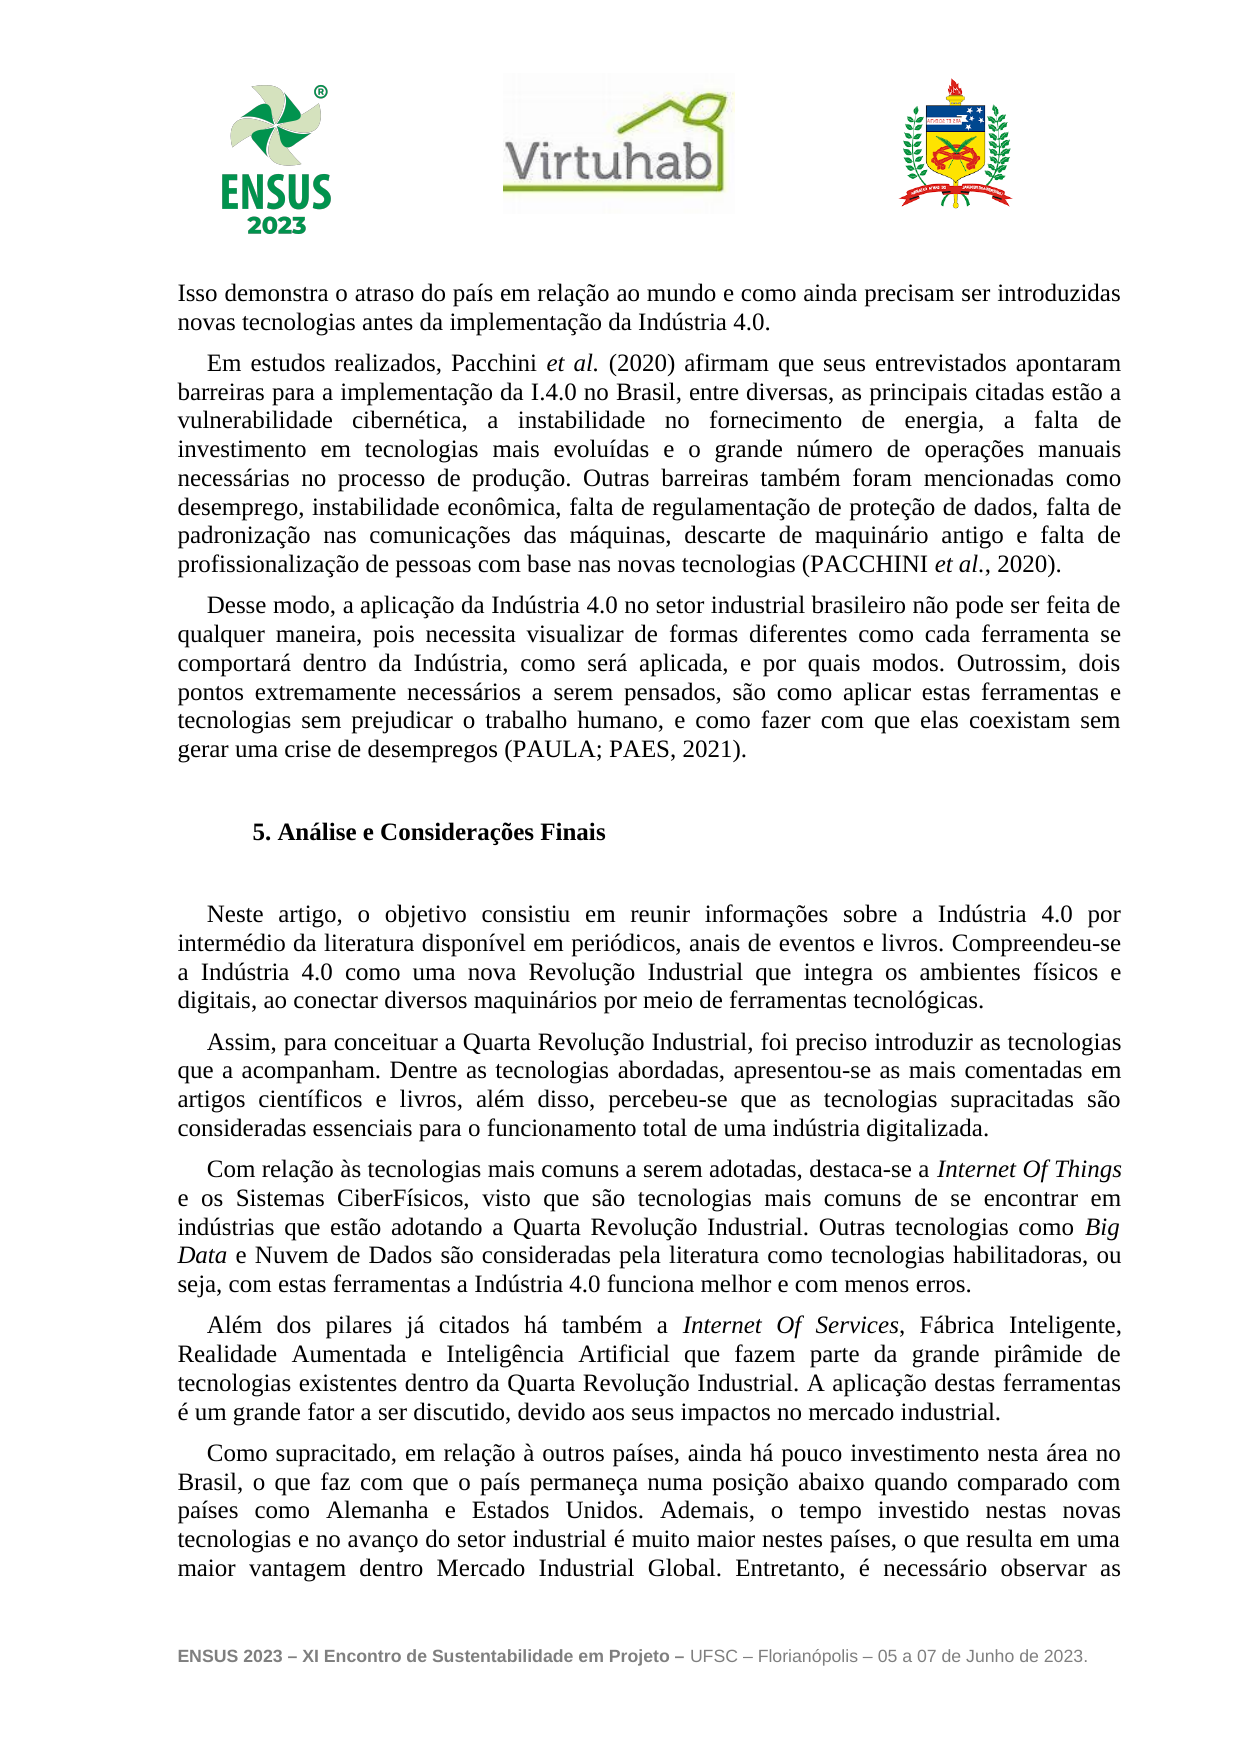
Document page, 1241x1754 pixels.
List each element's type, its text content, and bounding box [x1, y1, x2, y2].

text Desse modo, a aplicação da Indústria 4.0 no setor industrial brasileiro não pode ser feita de qualquer maneira, pois necessita visualizar de formas diferentes como cada ferramenta se comportará dentro da Indústria, como será aplicada, e por quais modos. Outrossim, dois pontos extremamente necessários a serem pensados, são como aplicar estas ferramentas e tecnologias sem prejudicar o trabalho humano, e como fazer com que elas coexistam sem gerar uma crise de desempregos (PAULA; PAES, 2021). [177, 591, 1122, 763]
text Em estudos realizados, Pacchini et al. (2020) afirmam que seus entrevistados apontaram barreiras para a implementação da I.4.0 no Brasil, entre diversas, as principais citadas estão a vulnerabilidade cibernética, a instabilidade no fornecimento de energia, a falta de investimento em tecnologias mais evoluídas e o grande número de operações manuais necessárias no processo de produção. Outras barreiras também foram mencionadas como desemprego, instabilidade econômica, falta de regulamentação de proteção de dados, falta de padronização nas comunicações das máquinas, descarte de maquinário antigo e falta de profissionalização de pessoas com base nas novas tecnologias (PACCHINI et al., 2020). [177, 348, 1122, 578]
text 5. Análise e Considerações Finais [177, 817, 1122, 846]
picture [891, 73, 1019, 249]
text Neste artigo, o objetivo consistiu em reunir informações sobre a Indústria 4.0 por intermédio da literatura disponível em periódicos, anais de eventos e livros. Compreendeu-se a Indústria 4.0 como uma nova Revolução Industrial que integra os ambientes físicos e digitais, ao conectar diversos maquinários por meio de ferramentas tecnológicas. [177, 899, 1122, 1014]
text Com relação às tecnologias mais comuns a serem adotadas, destaca-se a Internet Of Things e os Sistemas CiberFísicos, visto que são tecnologias mais comuns de se encontrar em indústrias que estão adotando a Quarta Revolução Industrial. Outras tecnologias como Big Data e Nuvem de Dados são consideradas pela literatura como tecnologias habilitadoras, ou seja, com estas ferramentas a Indústria 4.0 funciona melhor e com menos erros. [177, 1154, 1122, 1298]
picture [503, 73, 735, 214]
text Além dos pilares já citados há também a Internet Of Services, Fábrica Inteligente, Realidade Aumentada e Inteligência Artificial que fazem parte da grande pirâmide de tecnologias existentes dentro da Quarta Revolução Industrial. A aplicação destas ferramentas é um grande fator a ser discutido, devido aos seus impactos no mercado industrial. [177, 1311, 1122, 1426]
text Assim, para conceituar a Quarta Revolução Industrial, foi preciso introduzir as tecnologias que a acompanham. Dentre as tecnologias abordadas, apresentou-se as mais comentadas em artigos científicos e livros, além disso, percebeu-se que as tecnologias supracitadas são consideradas essenciais para o funcionamento total de uma indústria digitalizada. [177, 1027, 1122, 1142]
picture [188, 73, 365, 250]
